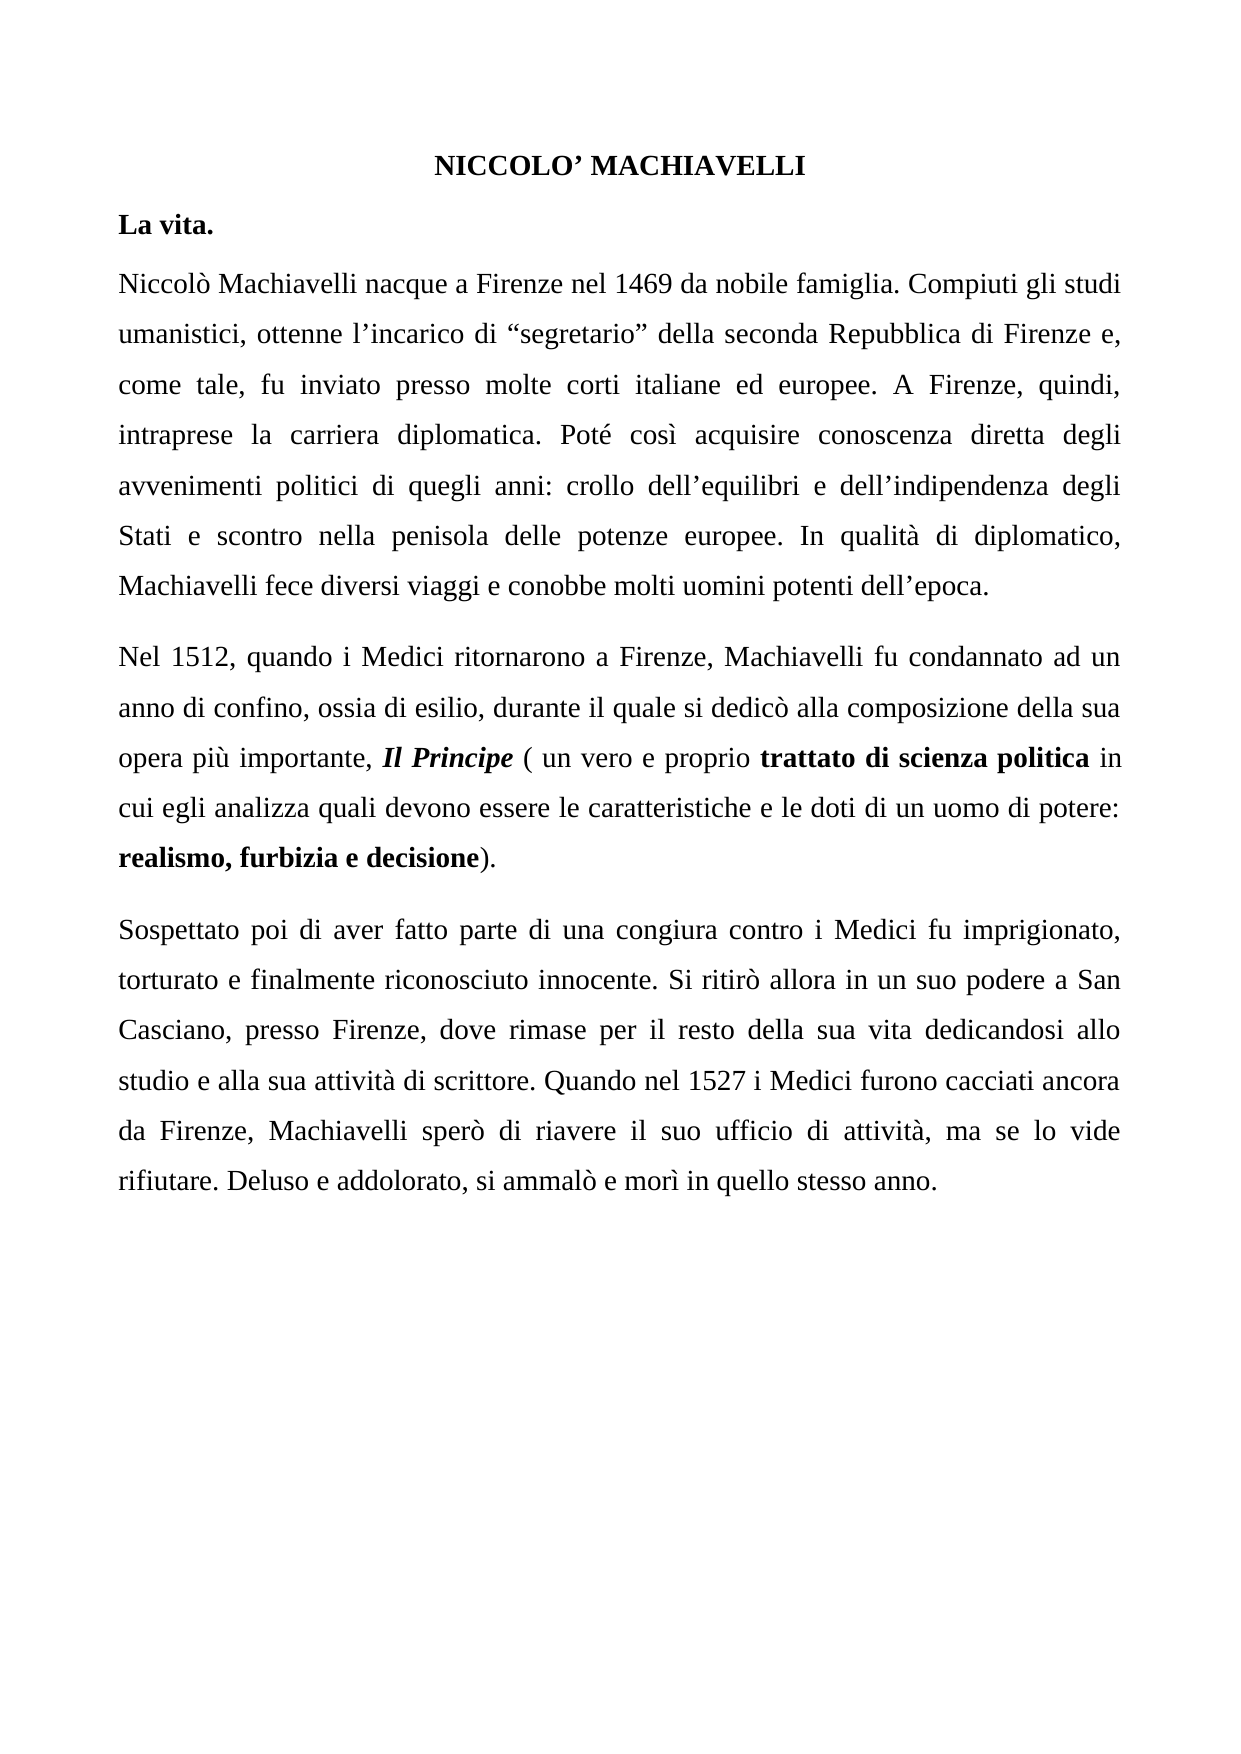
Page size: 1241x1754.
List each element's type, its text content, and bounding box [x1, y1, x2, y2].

text Sospettato poi di aver fatto parte di una congiura contro i Medici fu imprigionato, torturato e finalmente riconosciuto innocente. Si ritirò allora in un suo podere a San Casciano, presso Firenze, dove rimase per il resto della sua vita dedicandosi allo studio e alla sua attività di scrittore. Quando nel 1527 i Medici furono cacciati ancora da Firenze, Machiavelli sperò di riavere il suo ufficio di attività, ma se lo vide rifiutare. Deluso e addolorato, si ammalò e morì in quello stesso anno. [118, 912, 1122, 1197]
text Nel 1512, quando i Medici ritornarono a Firenze, Machiavelli fu condannato ad un anno di confino, ossia di esilio, durante il quale si dedicò alla composizione della sua opera più importante, Il Principe ( un vero e proprio trattato di scienza politica in cui egli analizza quali devono essere le caratteristiche e le doti di un uomo di potere: realismo, furbizia e decisione). [118, 639, 1122, 874]
text Niccolò Machiavelli nacque a Firenze nel 1469 da nobile famiglia. Compiuti gli studi umanistici, ottenne l’incarico di “segretario” della seconda Repubblica di Firenze e, come tale, fu inviato presso molte corti italiane ed europee. A Firenze, quindi, intraprese la carriera diplomatica. Poté così acquisire conoscenza diretta degli avvenimenti politici di quegli anni: crollo dell’equilibri e dell’indipendenza degli Stati e scontro nella penisola delle potenze europee. In qualità di diplomatico, Machiavelli fece diversi viaggi e conobbe molti uomini potenti dell’epoca. [118, 266, 1122, 602]
text La vita. [118, 207, 1122, 241]
text NICCOLO’ MACHIAVELLI [118, 148, 1122, 181]
